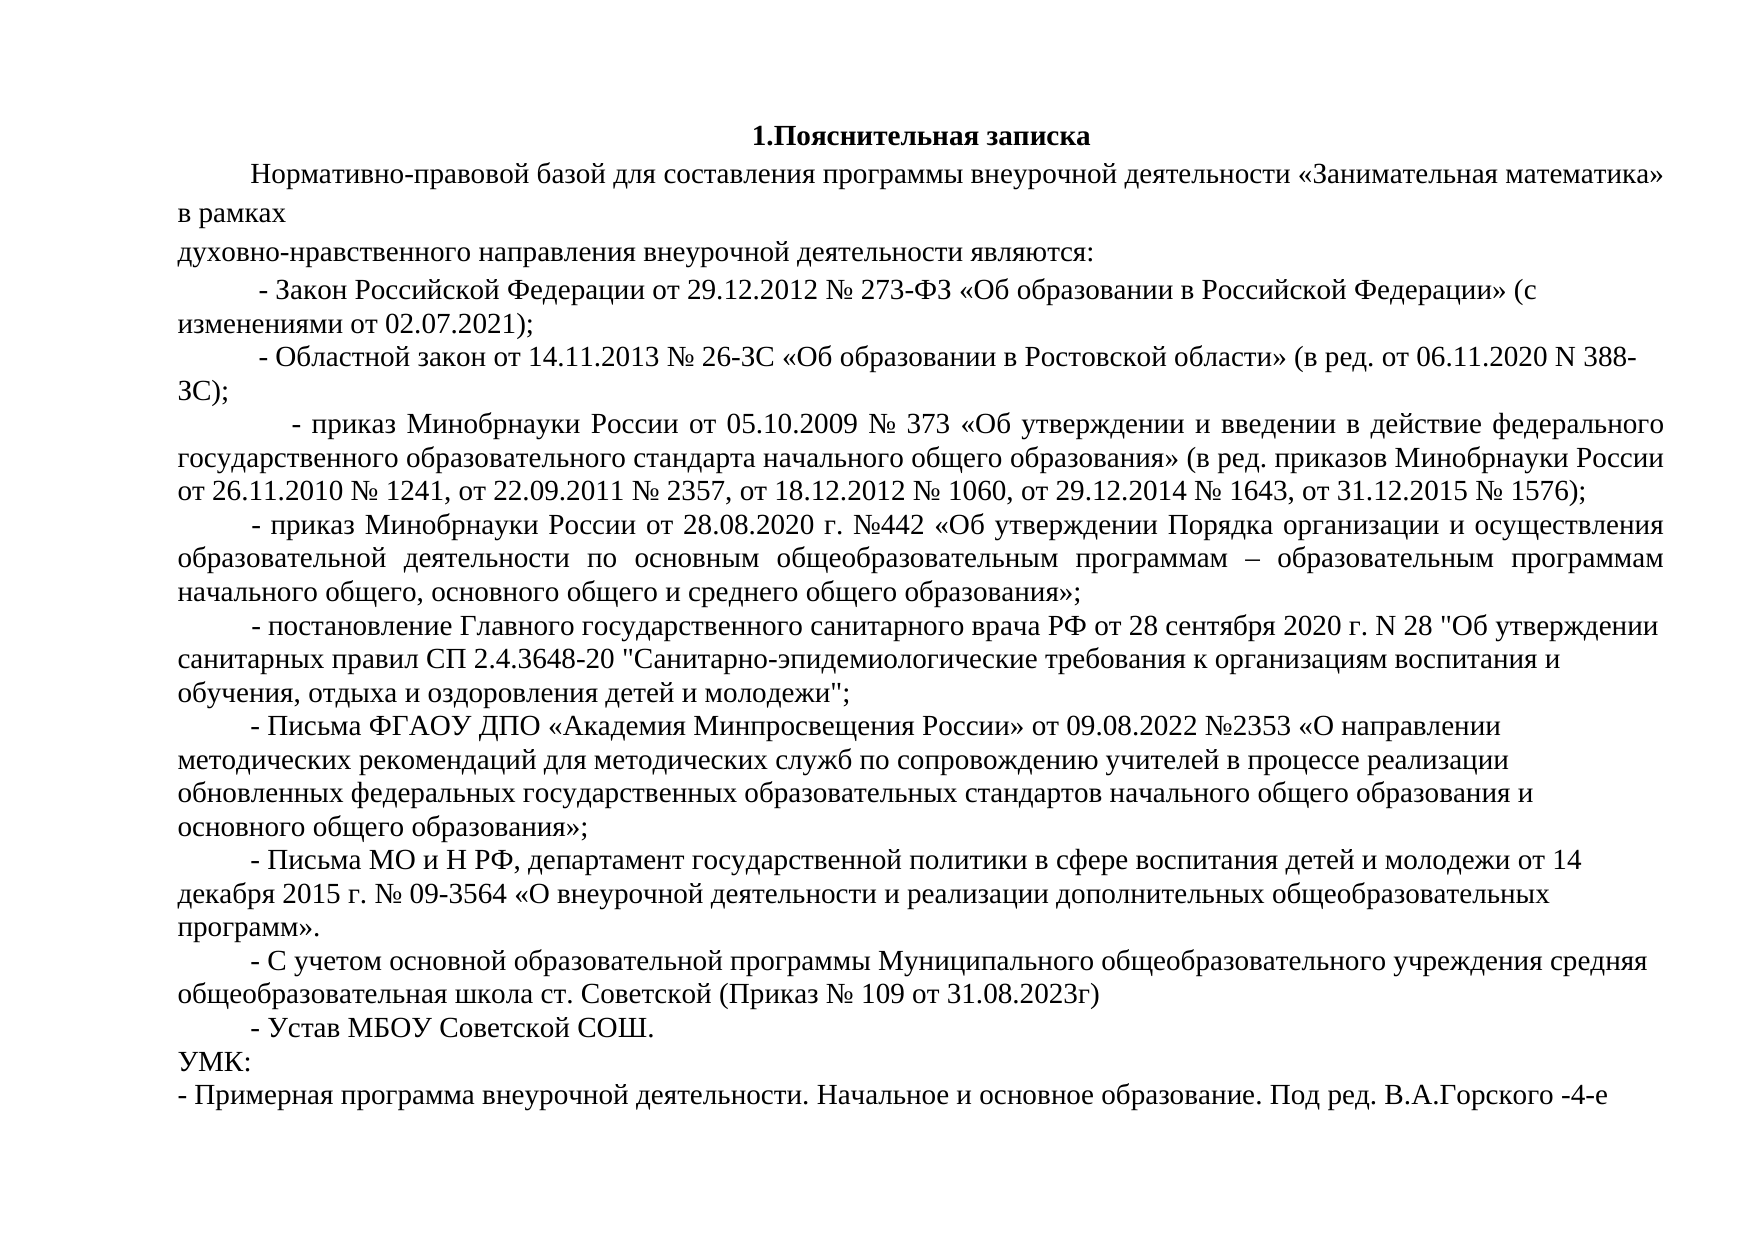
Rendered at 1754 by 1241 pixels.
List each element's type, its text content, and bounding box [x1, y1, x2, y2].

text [177, 1077, 1665, 1111]
text - С учетом основной образовательной программы Муниципального общеобразовательного учреждения средняя общеобразовательная школа ст. Советской (Приказ № 109 от 31.08.2023г) [177, 943, 1665, 1010]
text - Устав МБОУ Советской СОШ. [177, 1010, 1665, 1044]
text 1.Пояснительная записка [177, 118, 1665, 152]
text Нормативно-правовой базой для составления программы внеурочной деятельности «Занимательная математика» в рамках [177, 157, 1665, 229]
list - приказ Минобрнауки России от 28.08.2020 г. №442 «Об утверждении Порядка организации и осуществления образовательной деятельности по основным общеобразовательным программам – образовательным программам начального общего, основного общего и среднего общего образования»; [177, 507, 1665, 608]
text - Письма ФГАОУ ДПО «Академия Минпросвещения России» от 09.08.2022 №2353 «О направлении методических рекомендаций для методических служб по сопровождению учителей в процессе реализации обновленных федеральных государственных образовательных стандартов начального общего образования и основного общего образования»; [177, 708, 1665, 842]
list - Областной закон от 14.11.2013 № 26-ЗС «Об образовании в Ростовской области» (в ред. от 06.11.2020 N 388-ЗС); [177, 339, 1665, 406]
list - постановление Главного государственного санитарного врача РФ от 28 сентября 2020 г. N 28 "Об утверждении санитарных правил СП 2.4.3648-20 "Санитарно-эпидемиологические требования к организациям воспитания и обучения, отдыха и оздоровления детей и молодежи"; [177, 608, 1665, 708]
text духовно-нравственного направления внеурочной деятельности являются: [177, 234, 1665, 267]
text - приказ Минобрнауки России от 05.10.2009 № 373 «Об утверждении и введении в действие федерального государственного образовательного стандарта начального общего образования» (в ред. приказов Минобрнауки России от 26.11.2010 № 1241, от 22.09.2011 № 2357, от 18.12.2012 № 1060, от 29.12.2014 № 1643, от 31.12.2015 № 1576); [177, 406, 1665, 507]
list - Закон Российской Федерации от 29.12.2012 № 273-ФЗ «Об образовании в Российской Федерации» (с изменениями от 02.07.2021); [177, 272, 1665, 339]
text - Письма МО и Н РФ, департамент государственной политики в сфере воспитания детей и молодежи от 14 декабря 2015 г. № 09-3564 «О внеурочной деятельности и реализации дополнительных общеобразовательных программ». [177, 842, 1665, 943]
text УМК: [177, 1044, 1665, 1077]
